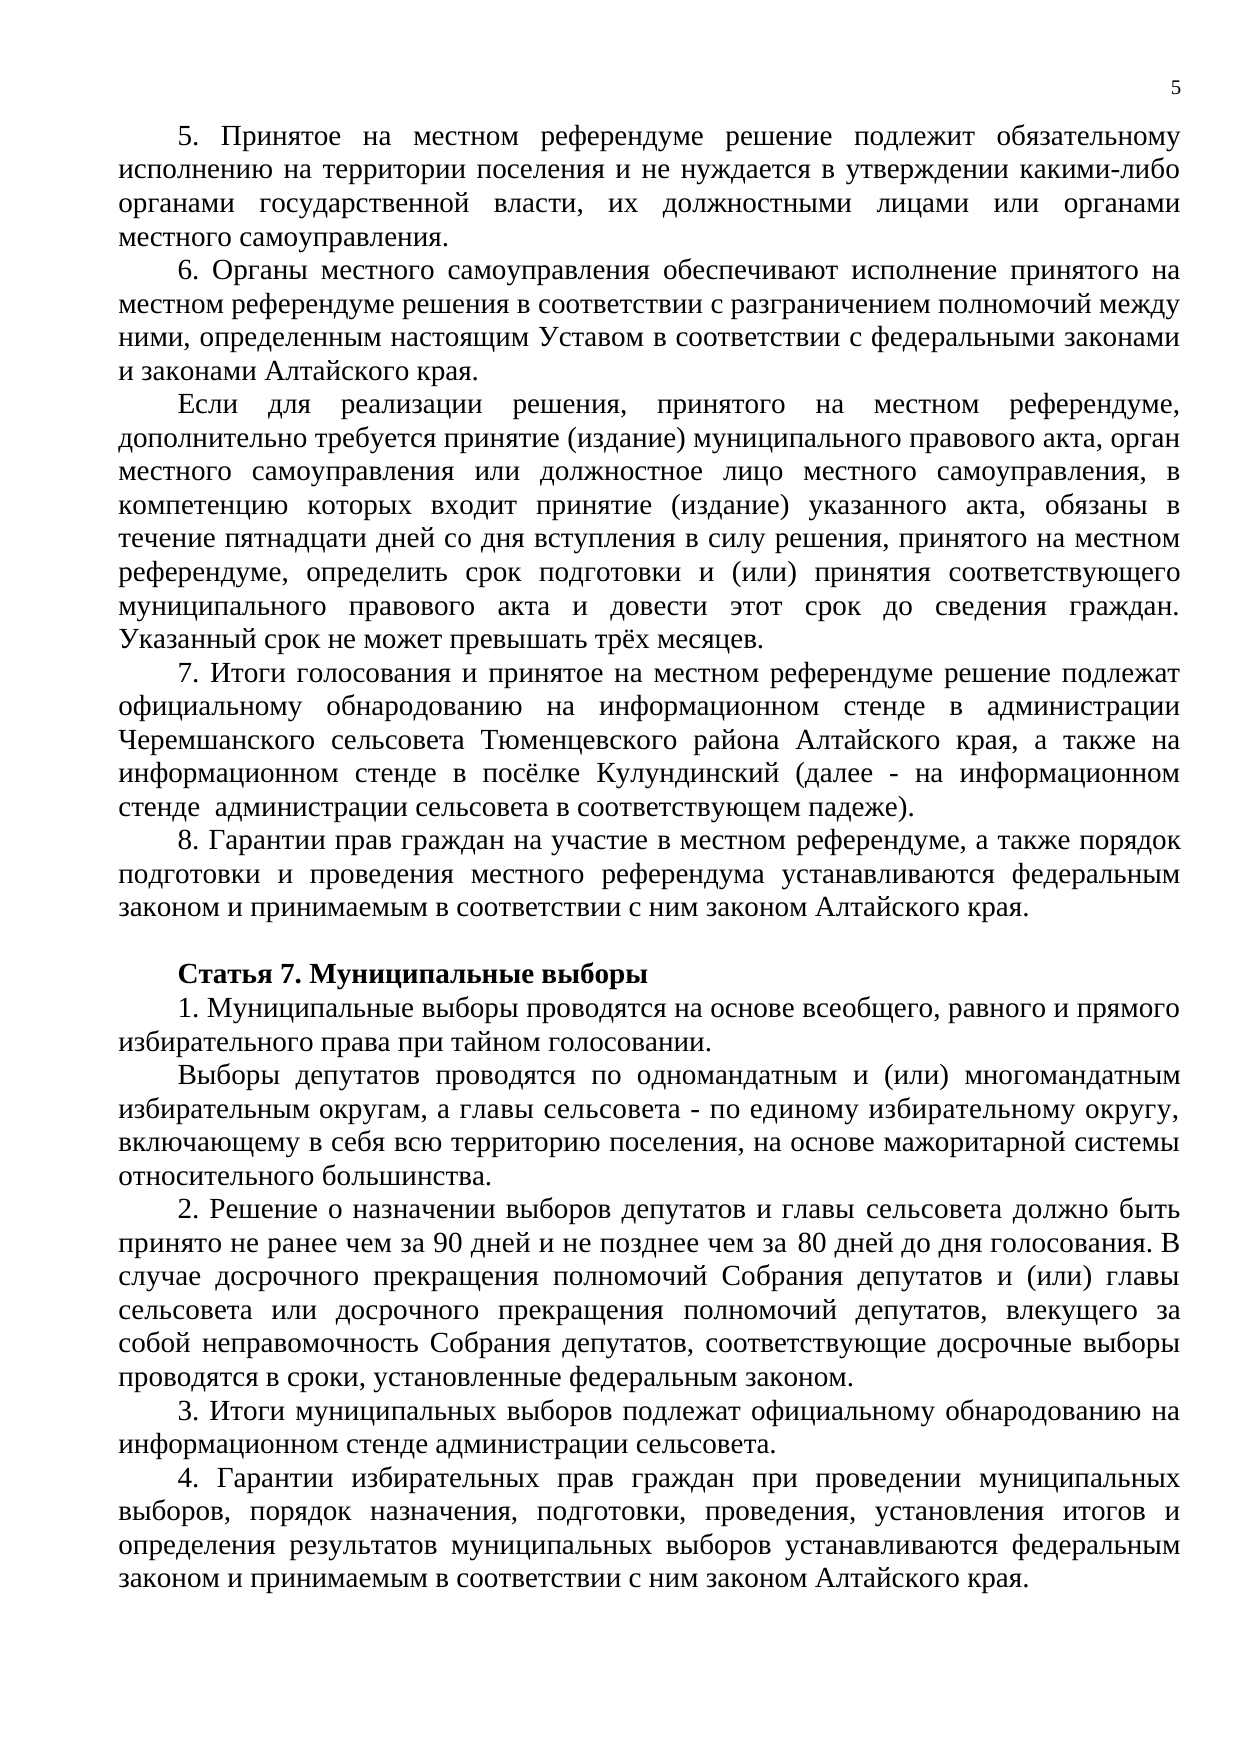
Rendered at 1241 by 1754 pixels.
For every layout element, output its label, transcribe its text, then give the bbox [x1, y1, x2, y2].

text 5. Принятое на местном референдуме решение подлежит обязательному исполнению на территории поселения и не нуждается в утверждении какими-либо органами государственной власти, их должностными лицами или органами местного самоуправления. [118, 118, 1181, 252]
subtitle Статья 7. Муниципальные выборы [118, 957, 1181, 990]
text 2. Решение о назначении выборов депутатов и главы сельсовета должно быть принято не ранее чем за 90 дней и не позднее чем за 80 дней до дня голосования. В случае досрочного прекращения полномочий Собрания депутатов и (или) главы сельсовета или досрочного прекращения полномочий депутатов, влекущего за собой неправомочность Собрания депутатов, соответствующие досрочные выборы проводятся в сроки, установленные федеральным законом. [118, 1191, 1181, 1393]
text Если для реализации решения, принятого на местном референдуме, дополнительно требуется принятие (издание) муниципального правового акта, орган местного самоуправления или должностное лицо местного самоуправления, в компетенцию которых входит принятие (издание) указанного акта, обязаны в течение пятнадцати дней со дня вступления в силу решения, принятого на местном референдуме, определить срок подготовки и (или) принятия соответствующего муниципального правового акта и довести этот срок до сведения граждан. Указанный срок не может превышать трёх месяцев. [118, 386, 1181, 655]
text 6. Органы местного самоуправления обеспечивают исполнение принятого на местном референдуме решения в соответствии с разграничением полномочий между ними, определенным настоящим Уставом в соответствии с федеральными законами и законами Алтайского края. [118, 252, 1181, 386]
text 3. Итоги муниципальных выборов подлежат официальному обнародованию на информационном стенде администрации сельсовета. [118, 1393, 1181, 1460]
text Выборы депутатов проводятся по одномандатным и (или) многомандатным избирательным округам, а главы сельсовета - по единому избирательному округу, включающему в себя всю территорию поселения, на основе мажоритарной системы относительного большинства. [118, 1057, 1181, 1191]
text 1. Муниципальные выборы проводятся на основе всеобщего, равного и прямого избирательного права при тайном голосовании. [118, 990, 1181, 1057]
text 7. Итоги голосования и принятое на местном референдуме решение подлежат официальному обнародованию на информационном стенде в администрации Черемшанского сельсовета Тюменцевского района Алтайского края, а также на информационном стенде в посёлке Кулундинский (далее - на информационном стенде администрации сельсовета в соответствующем падеже). [118, 655, 1181, 822]
text 8. Гарантии прав граждан на участие в местном референдуме, а также порядок подготовки и проведения местного референдума устанавливаются федеральным законом и принимаемым в соответствии с ним законом Алтайского края. [118, 822, 1181, 923]
text 4. Гарантии избирательных прав граждан при проведении муниципальных выборов, порядок назначения, подготовки, проведения, установления итогов и определения результатов муниципальных выборов устанавливаются федеральным законом и принимаемым в соответствии с ним законом Алтайского края. [118, 1460, 1181, 1594]
